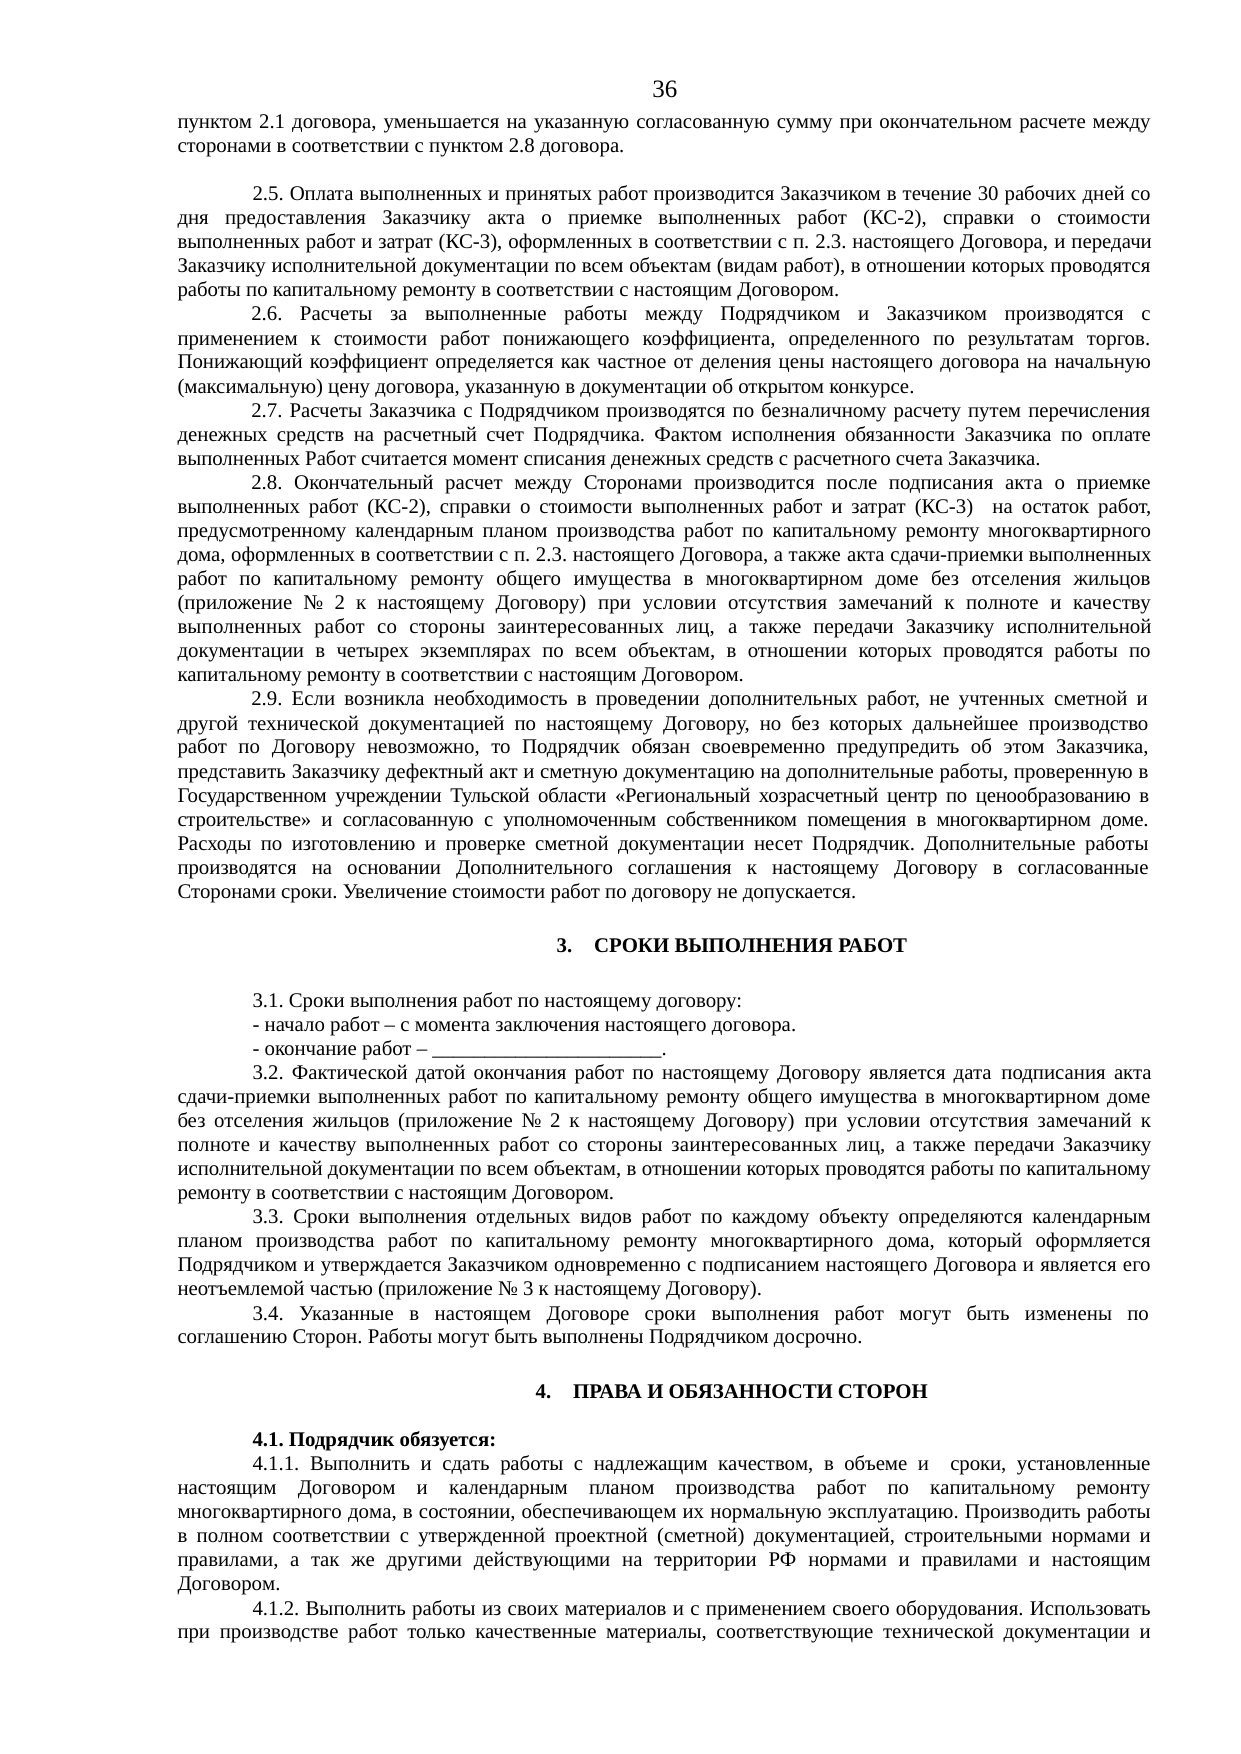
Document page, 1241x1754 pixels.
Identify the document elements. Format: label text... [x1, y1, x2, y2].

text 2.9. Если возникла необходимость в проведении дополнительных работ, не учтенных сметной и другой технической документацией по настоящему Договору, но без которых дальнейшее производство работ по Договору невозможно, то Подрядчик обязан своевременно предупредить об этом Заказчика, представить Заказчику дефектный акт и сметную документацию на дополнительные работы, проверенную в Государственном учреждении Тульской области «Региональный хозрасчетный центр по ценообразованию в строительстве» и согласованную с уполномоченным собственником помещения в многоквартирном доме. Расходы по изготовлению и проверке сметной документации несет Подрядчик. Дополнительные работы производятся на основании Дополнительного соглашения к настоящему Договору в согласованные Сторонами сроки. Увеличение стоимости работ по договору не допускается. [177, 686, 1149, 903]
list СРОКИ ВЫПОЛНЕНИЯ РАБОТ [312, 933, 1152, 957]
text 4.1. Подрядчик обязуется: [177, 1427, 1152, 1451]
text 2.7. Расчеты Заказчика с Подрядчиком производятся по безналичному расчету путем перечисления денежных средств на расчетный счет Подрядчика. Фактом исполнения обязанности Заказчика по оплате выполненных Работ считается момент списания денежных средств с расчетного счета Заказчика. [177, 398, 1152, 470]
text - начало работ – с момента заключения настоящего договора. [177, 1012, 1152, 1036]
text 3.3. Сроки выполнения отдельных видов работ по каждому объекту определяются календарным планом производства работ по капитальному ремонту многоквартирного дома, который оформляется Подрядчиком и утверждается Заказчиком одновременно с подписанием настоящего Договора и является его неотъемлемой частью (приложение № 3 к настоящему Договору). [177, 1204, 1152, 1300]
text 2.6. Расчеты за выполненные работы между Подрядчиком и Заказчиком производятся с применением к стоимости работ понижающего коэффициента, определенного по результатам торгов. Понижающий коэффициент определяется как частное от деления цены настоящего договора на начальную (максимальную) цену договора, указанную в документации об открытом конкурсе. [177, 301, 1152, 398]
text 2.8. Окончательный расчет между Сторонами производится после подписания акта о приемке выполненных работ (КС-2), справки о стоимости выполненных работ и затрат (КС-3) на остаток работ, предусмотренному календарным планом производства работ по капитальному ремонту многоквартирного дома, оформленных в соответствии с п. 2.3. настоящего Договора, а также акта сдачи-приемки выполненных работ по капитальному ремонту общего имущества в многоквартирном доме без отселения жильцов (приложение № 2 к настоящему Договору) при условии отсутствия замечаний к полноте и качеству выполненных работ со стороны заинтересованных лиц, а также передачи Заказчику исполнительной документации в четырех экземплярах по всем объектам, в отношении которых проводятся работы по капитальному ремонту в соответствии с настоящим Договором. [177, 470, 1152, 686]
text - окончание работ – ______________________. [177, 1036, 1152, 1060]
list ПРАВА И ОБЯЗАННОСТИ СТОРОН [312, 1379, 1152, 1403]
text 4.1.1. Выполнить и сдать работы с надлежащим качеством, в объеме и сроки, установленные настоящим Договором и календарным планом производства работ по капитальному ремонту многоквартирного дома, в состоянии, обеспечивающем их нормальную эксплуатацию. Производить работы в полном соответствии с утвержденной проектной (сметной) документацией, строительными нормами и правилами, а так же другими действующими на территории РФ нормами и правилами и настоящим Договором. [177, 1451, 1152, 1595]
text 3.1. Сроки выполнения работ по настоящему договору: [177, 988, 1152, 1012]
text 3.2. Фактической датой окончания работ по настоящему Договору является дата подписания акта сдачи-приемки выполненных работ по капитальному ремонту общего имущества в многоквартирном доме без отселения жильцов (приложение № 2 к настоящему Договору) при условии отсутствия замечаний к полноте и качеству выполненных работ со стороны заинтересованных лиц, а также передачи Заказчику исполнительной документации по всем объектам, в отношении которых проводятся работы по капитальному ремонту в соответствии с настоящим Договором. [177, 1060, 1152, 1204]
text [177, 1595, 1152, 1643]
text 3.4. Указанные в настоящем Договоре сроки выполнения работ могут быть изменены по соглашению Сторон. Работы могут быть выполнены Подрядчиком досрочно. [177, 1300, 1149, 1348]
text 2.5. Оплата выполненных и принятых работ производится Заказчиком в течение 30 рабочих дней со дня предоставления Заказчику акта о приемке выполненных работ (КС-2), справки о стоимости выполненных работ и затрат (КС-3), оформленных в соответствии с п. 2.3. настоящего Договора, и передачи Заказчику исполнительной документации по всем объектам (видам работ), в отношении которых проводятся работы по капитальному ремонту в соответствии с настоящим Договором. [177, 181, 1152, 301]
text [177, 109, 1152, 157]
